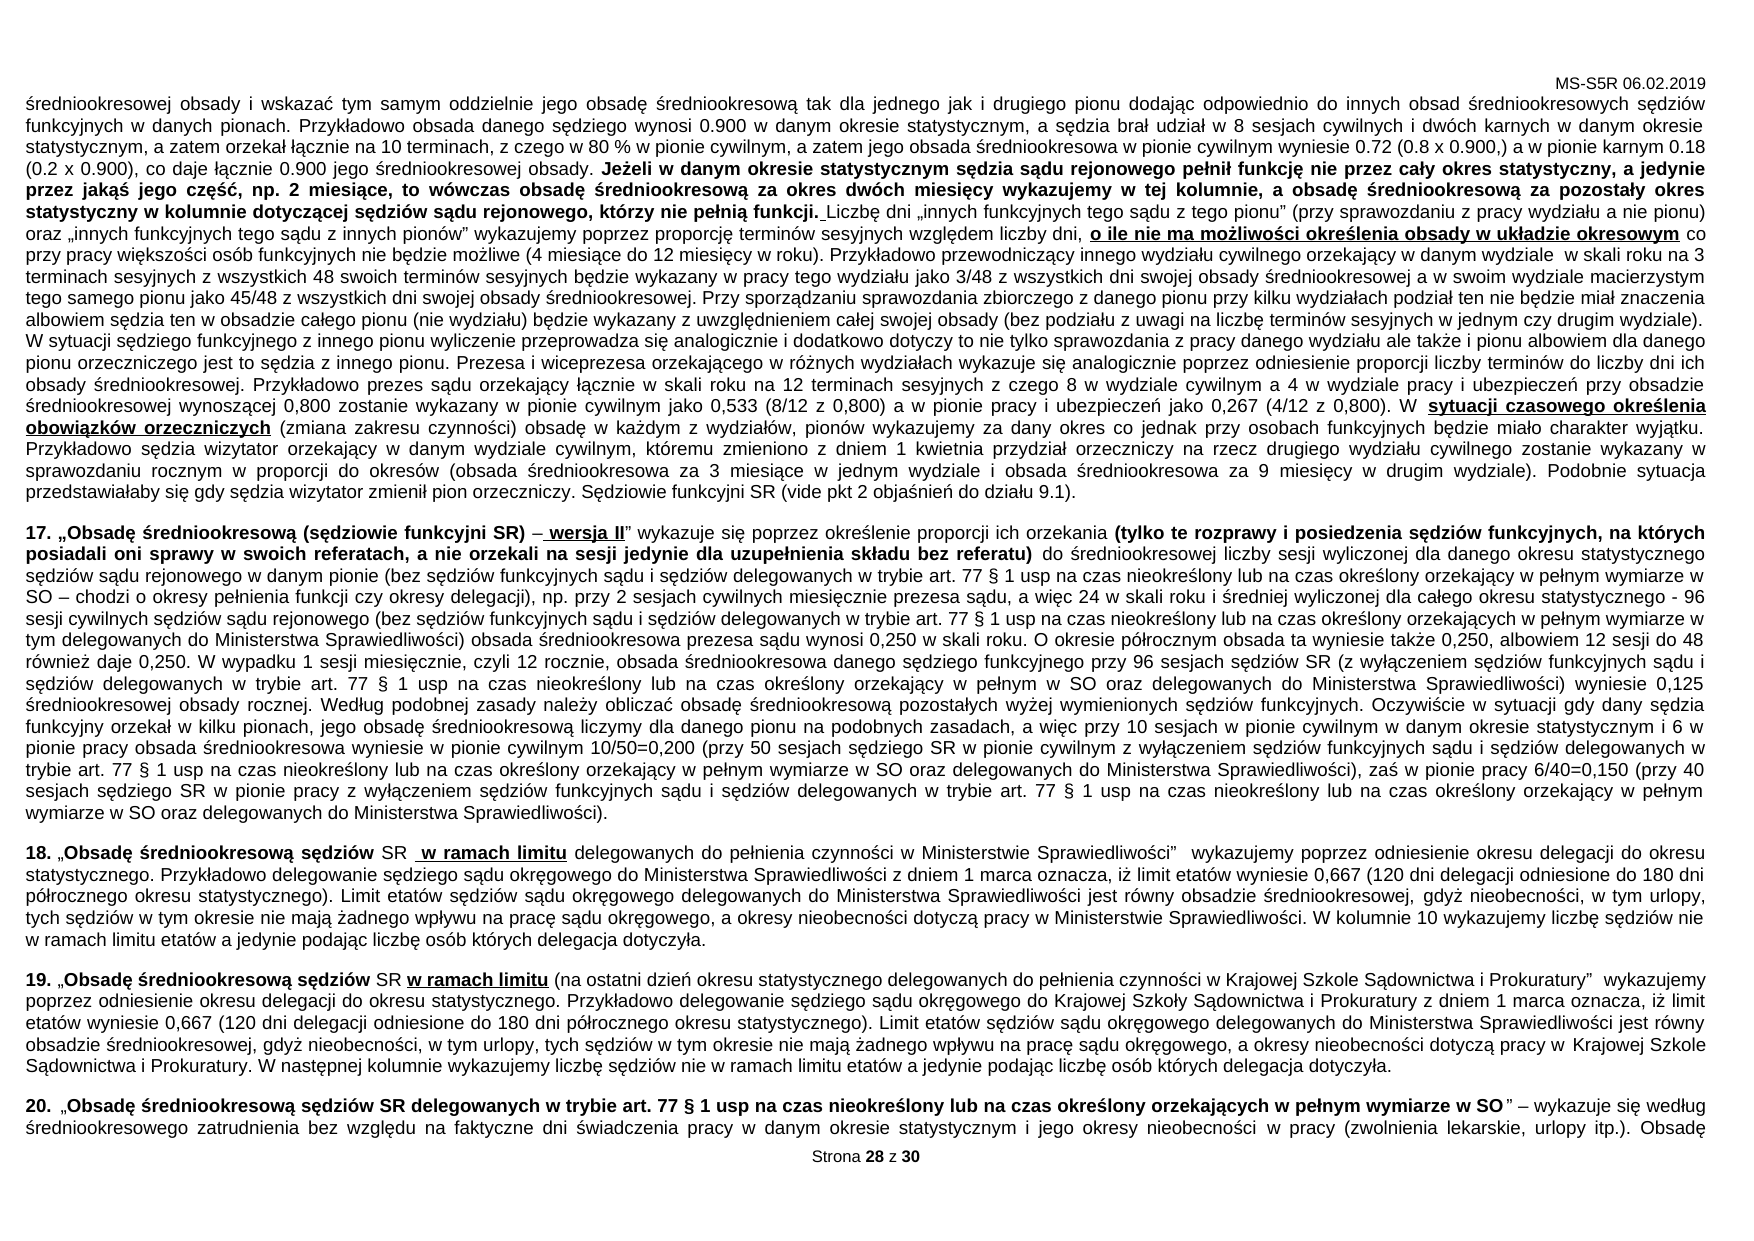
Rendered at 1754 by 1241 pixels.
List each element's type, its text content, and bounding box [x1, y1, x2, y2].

list „Obsadę średniookresową (sędziowie funkcyjni SR) – wersja II” wykazuje się poprzez określenie proporcji ich orzekania (tylko te rozprawy i posiedzenia sędziów funkcyjnych, na których posiadali oni sprawy w swoich referatach, a nie orzekali na sesji jedynie dla uzupełnienia składu bez referatu) do średniookresowej liczby sesji wyliczonej dla danego okresu statystycznego sędziów sądu rejonowego w danym pionie (bez sędziów funkcyjnych sądu i sędziów delegowanych w trybie art. 77 § 1 usp na czas nieokreślony lub na czas określony orzekający w pełnym wymiarze w SO – chodzi o okresy pełnienia funkcji czy okresy delegacji), np. przy 2 sesjach cywilnych miesięcznie prezesa sądu, a więc 24 w skali roku i średniej wyliczonej dla całego okresu statystycznego - 96 sesji cywilnych sędziów sądu rejonowego (bez sędziów funkcyjnych sądu i sędziów delegowanych w trybie art. 77 § 1 usp na czas nieokreślony lub na czas określony orzekających w pełnym wymiarze w tym delegowanych do Ministerstwa Sprawiedliwości) obsada średniookresowa prezesa sądu wynosi 0,250 w skali roku. O okresie półrocznym obsada ta wyniesie także 0,250, albowiem 12 sesji do 48 również daje 0,250. W wypadku 1 sesji miesięcznie, czyli 12 rocznie, obsada średniookresowa danego sędziego funkcyjnego przy 96 sesjach sędziów SR (z wyłączeniem sędziów funkcyjnych sądu i sędziów delegowanych w trybie art. 77 § 1 usp na czas nieokreślony lub na czas określony orzekający w pełnym w SO oraz delegowanych do Ministerstwa Sprawiedliwości) wyniesie 0,125 średniookresowej obsady rocznej. Według podobnej zasady należy obliczać obsadę średniookresową pozostałych wyżej wymienionych sędziów funkcyjnych. Oczywiście w sytuacji gdy dany sędzia funkcyjny orzekał w kilku pionach, jego obsadę średniookresową liczymy dla danego pionu na podobnych zasadach, a więc przy 10 sesjach w pionie cywilnym w danym okresie statystycznym i 6 w pionie pracy obsada średniookresowa wyniesie w pionie cywilnym 10/50=0,200 (przy 50 sesjach sędziego SR w pionie cywilnym z wyłączeniem sędziów funkcyjnych sądu i sędziów delegowanych w trybie art. 77 § 1 usp na czas nieokreślony lub na czas określony orzekający w pełnym wymiarze w SO oraz delegowanych do Ministerstwa Sprawiedliwości), zaś w pionie pracy 6/40=0,150 (przy 40 sesjach sędziego SR w pionie pracy z wyłączeniem sędziów funkcyjnych sądu i sędziów delegowanych w trybie art. 77 § 1 usp na czas nieokreślony lub na czas określony orzekający w pełnym wymiarze w SO oraz delegowanych do Ministerstwa Sprawiedliwości). [25, 521, 1706, 823]
list „Obsadę średniookresową sędziów SR w ramach limitu delegowanych do pełnienia czynności w Ministerstwie Sprawiedliwości” ­ wykazujemy poprzez odniesienie okresu delegacji do okresu statystycznego. Przykładowo delegowanie sędziego sądu okręgowego do Ministerstwa Sprawiedliwości z dniem 1 marca oznacza, iż limit etatów wyniesie 0,667 (120 dni delegacji odniesione do 180 dni półrocznego okresu statystycznego). Limit etatów sędziów sądu okręgowego delegowanych do Ministerstwa Sprawiedliwości jest równy obsadzie średniookresowej, gdyż nieobecności, w tym urlopy, tych sędziów w tym okresie nie mają żadnego wpływu na pracę sądu okręgowego, a okresy nieobecności dotyczą pracy w Ministerstwie Sprawiedliwości. W kolumnie 10 wykazujemy liczbę sędziów nie w ramach limitu etatów a jedynie podając liczbę osób których delegacja dotyczyła. [25, 842, 1706, 950]
list „Obsadę średniookresową sędziów SR w ramach limitu (na ostatni dzień okresu statystycznego delegowanych do pełnienia czynności w Krajowej Szkole Sądownictwa i Prokuratury” ­ wykazujemy poprzez odniesienie okresu delegacji do okresu statystycznego. Przykładowo delegowanie sędziego sądu okręgowego do Krajowej Szkoły Sądownictwa i Prokuratury z dniem 1 marca oznacza, iż limit etatów wyniesie 0,667 (120 dni delegacji odniesione do 180 dni półrocznego okresu statystycznego). Limit etatów sędziów sądu okręgowego delegowanych do Ministerstwa Sprawiedliwości jest równy obsadzie średniookresowej, gdyż nieobecności, w tym urlopy, tych sędziów w tym okresie nie mają żadnego wpływu na pracę sądu okręgowego, a okresy nieobecności dotyczą pracy w Krajowej Szkole Sądownictwa i Prokuratury. W następnej kolumnie wykazujemy liczbę sędziów nie w ramach limitu etatów a jedynie podając liczbę osób których delegacja dotyczyła. [25, 969, 1706, 1076]
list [25, 1095, 1706, 1138]
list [25, 93, 1706, 503]
